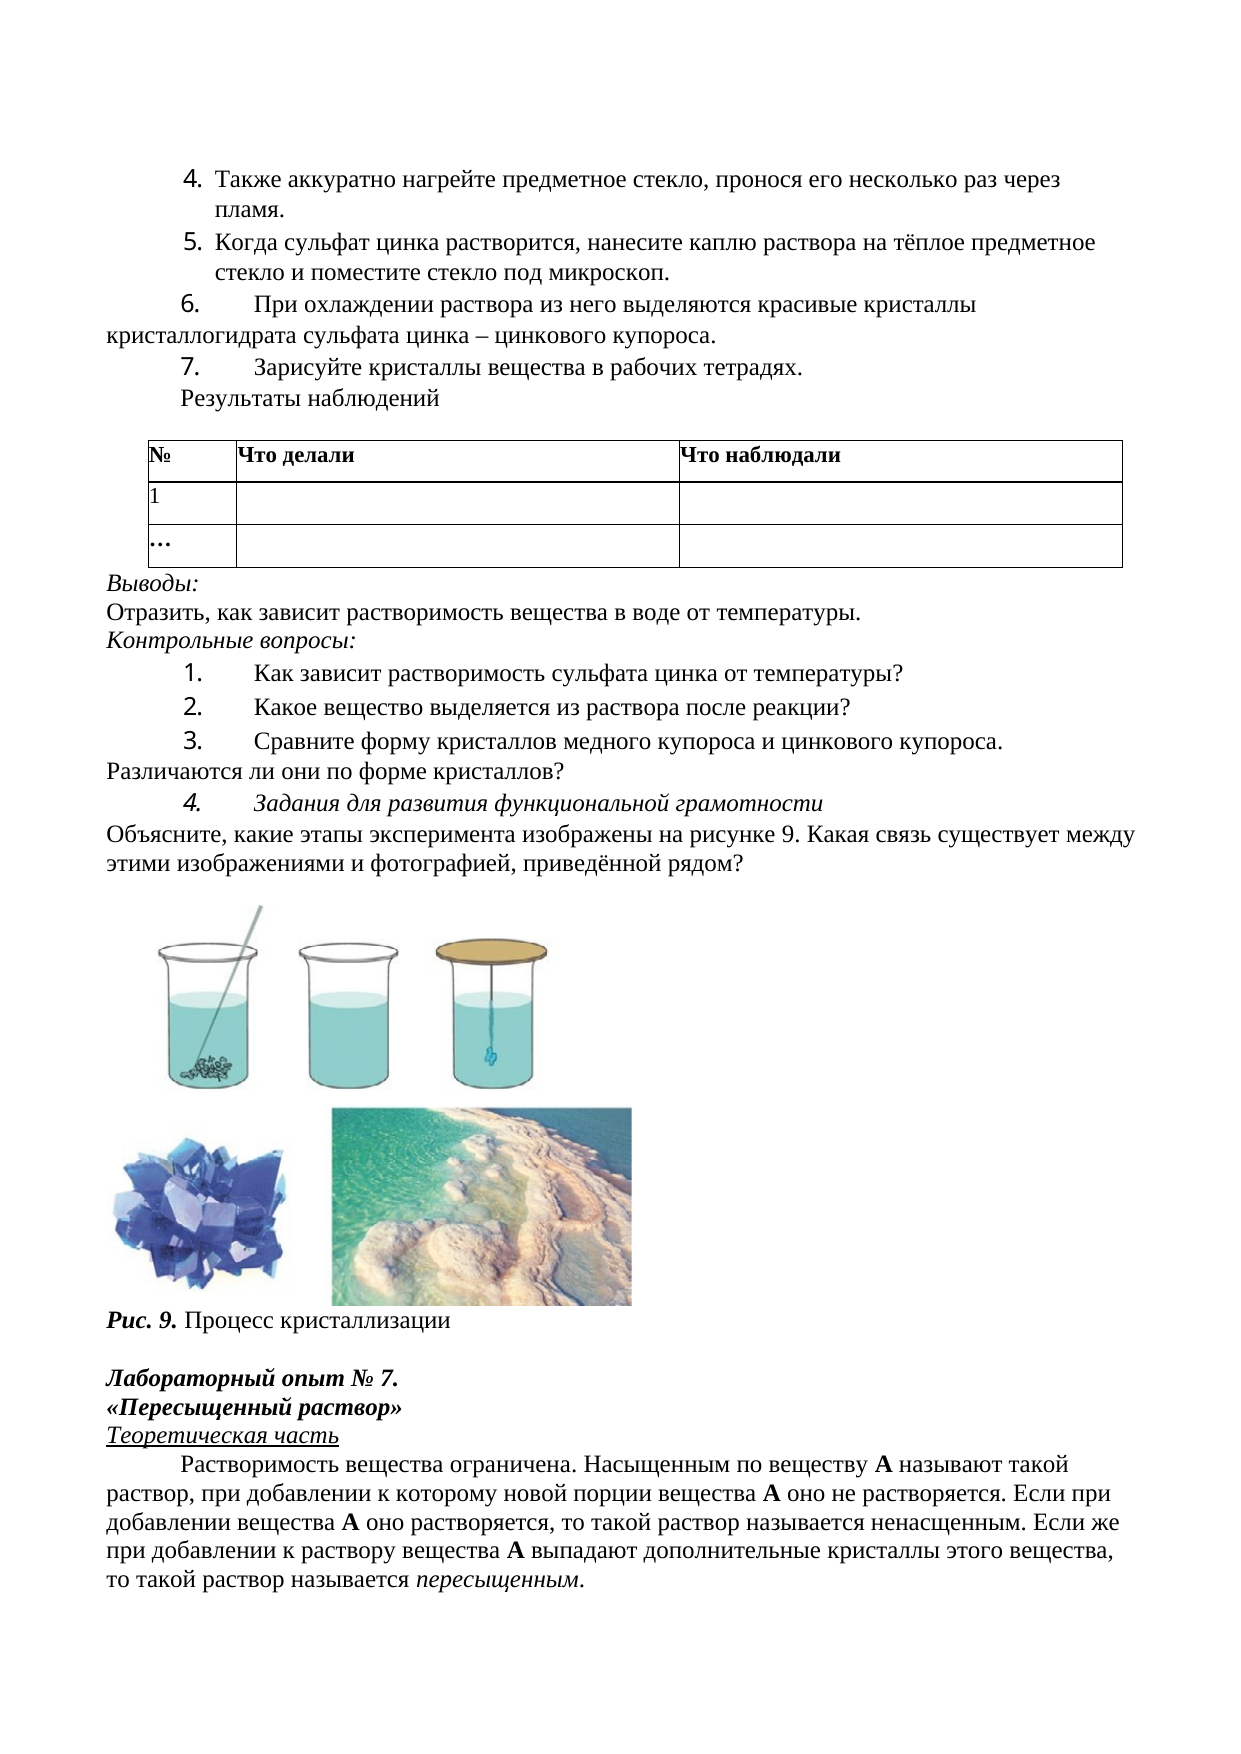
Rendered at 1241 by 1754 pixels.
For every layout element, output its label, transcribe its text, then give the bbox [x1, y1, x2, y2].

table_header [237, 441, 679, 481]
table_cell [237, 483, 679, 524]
text Отразить, как зависит растворимость вещества в воде от температуры. [106, 597, 1136, 625]
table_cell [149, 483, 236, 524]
list Какое вещество выделяется из раствора после реакции? [106, 688, 1136, 722]
text Результаты наблюдений [106, 383, 1136, 412]
list Сравните форму кристаллов медного купороса и цинкового купороса. Различаются ли они по форме кристаллов? [106, 722, 1136, 785]
text Объясните, какие этапы эксперимента изображены на рисунке 9. Какая связь существует между этими изображениями и фотографией, приведённой рядом? [106, 819, 1136, 877]
list Как зависит растворимость сульфата цинка от температуры? [106, 654, 1136, 688]
list Зарисуйте кристаллы вещества в рабочих тетрадях. [106, 349, 1136, 383]
text Рис. 9. Процесс кристаллизации [106, 1305, 1136, 1334]
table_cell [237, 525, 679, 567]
list Когда сульфат цинка растворится, нанесите каплю раствора на тёплое предметное стекло и поместите стекло под микроскоп. [183, 223, 1136, 286]
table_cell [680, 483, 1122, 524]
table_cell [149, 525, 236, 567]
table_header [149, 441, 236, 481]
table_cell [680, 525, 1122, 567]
list При охлаждении раствора из него выделяются красивые кристаллы кристаллогидрата сульфата цинка – цинкового купороса. [106, 286, 1136, 349]
text Контрольные вопросы: [106, 625, 1136, 654]
text Теоретическая часть [106, 1420, 1136, 1449]
list Задания для развития функциональной грамотности [106, 785, 1136, 819]
text «Пересыщенный раствор» [106, 1392, 1136, 1420]
picture [106, 905, 632, 1306]
text Лабораторный опыт № 7. [106, 1363, 1136, 1392]
list Также аккуратно нагрейте предметное стекло, пронося его несколько раз через пламя. [183, 160, 1136, 223]
text Растворимость вещества ограничена. Насыщенным по веществу А называют такой раствор, при добавлении к которому новой порции вещества А оно не растворяется. Если при добавлении вещества А оно растворяется, то такой раствор называется ненасщенным. Если же при добавлении к раствору вещества А выпадают дополнительные кристаллы этого вещества, то такой раствор называется пересыщенным. [106, 1449, 1136, 1593]
text Выводы: [106, 568, 1136, 597]
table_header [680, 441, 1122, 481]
